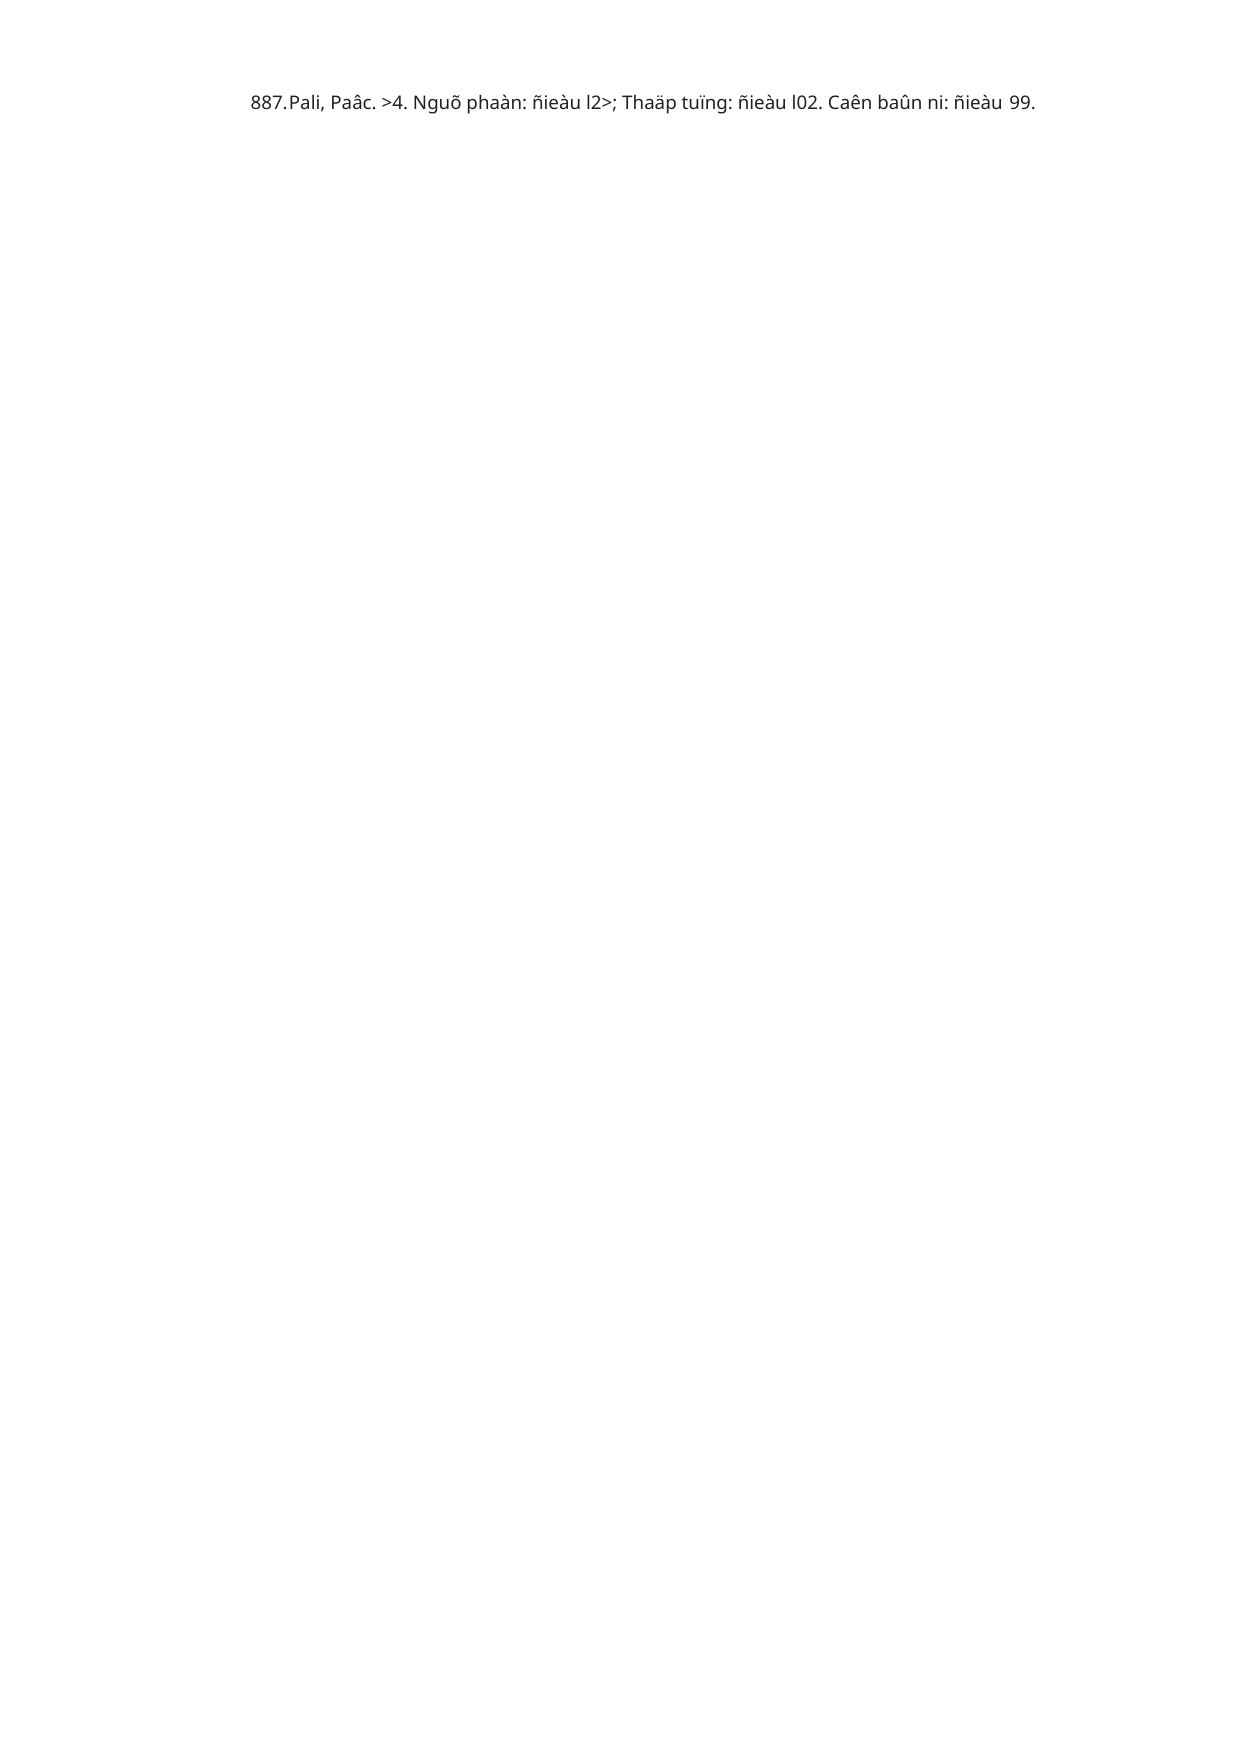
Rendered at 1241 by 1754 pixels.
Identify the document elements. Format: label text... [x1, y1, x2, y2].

list Pali, Paâc. >4. Nguõ phaàn: ñieàu l2>; Thaäp tuïng: ñieàu l02. Caên baûn ni: ñieàu 99. [250, 89, 1065, 115]
